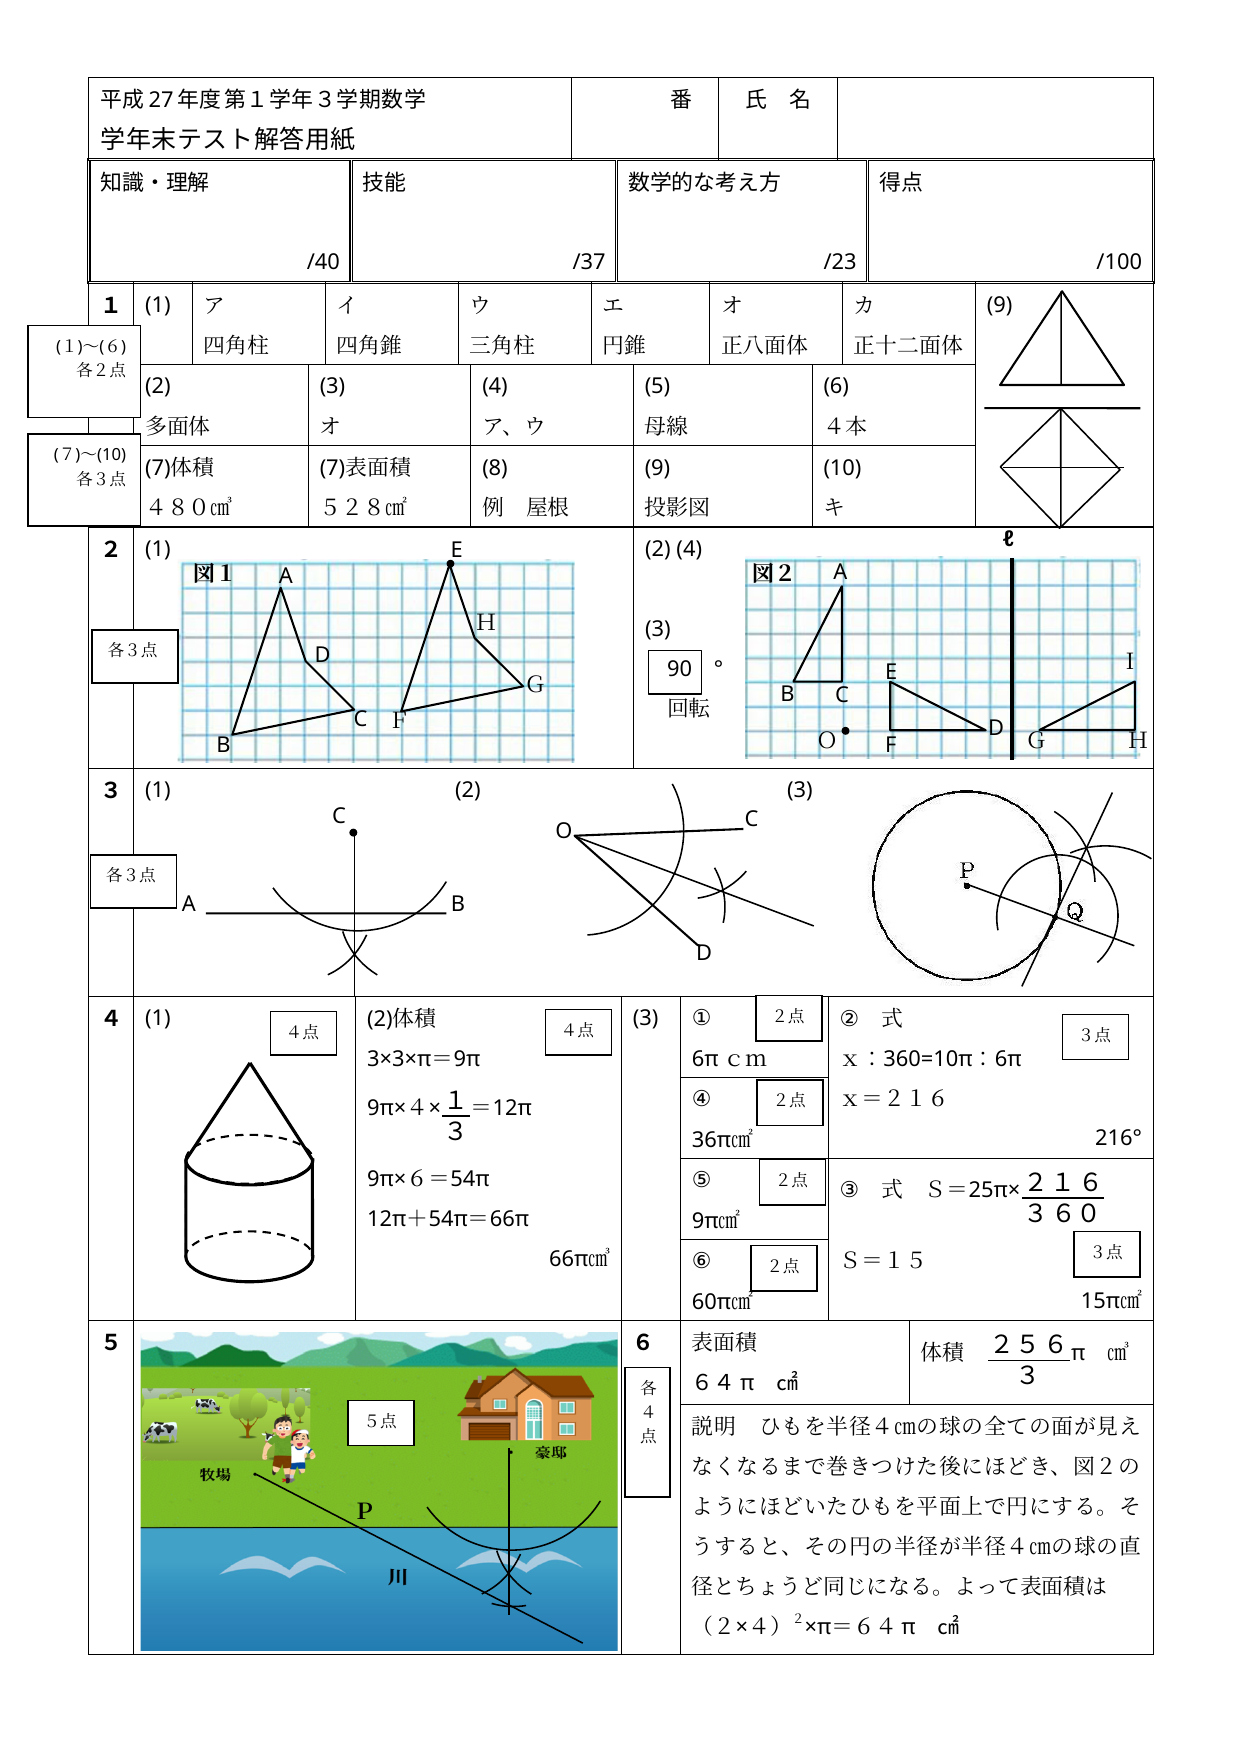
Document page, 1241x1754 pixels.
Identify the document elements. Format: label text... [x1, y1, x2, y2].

picture [1048, 685, 1133, 728]
picture [404, 570, 519, 709]
picture [745, 556, 1141, 759]
table_cell 得点 /100 [869, 161, 1152, 281]
table_cell (7)表面積 ５２８㎠ [309, 446, 470, 526]
table_cell 数学的な考え方 /23 [618, 161, 866, 281]
table_cell (5) 母線 [634, 365, 812, 445]
table_cell ５ [89, 1321, 133, 1654]
table_cell エ 円錐 [592, 284, 709, 364]
table_cell 表面積 ６４π ㎠ [681, 1321, 909, 1404]
table_cell (1) [134, 284, 192, 364]
table_cell ３ [89, 769, 133, 996]
table_header 氏 名 [719, 78, 837, 158]
table_cell ６ [622, 1321, 680, 1654]
table_cell 技能 /37 [353, 161, 615, 281]
table_cell 説明 ひもを半径４㎝の球の全ての面が見えなくなるまで巻きつけた後にほどき、図２のようにほどいたひもを平面上で円にする。そうすると、その円の半径が半径４㎝の球の直径とちょうど同じになる。よって表面積は （２×４）２×π＝６４π ㎠ [681, 1405, 1153, 1654]
picture [140, 1332, 618, 1651]
table_cell (2) 多面体 [134, 365, 308, 445]
table_cell (3) オ [309, 365, 470, 445]
picture [177, 559, 575, 763]
table_cell (4) ア、ウ [471, 365, 633, 445]
table_cell (1) (2) (3) [134, 769, 1153, 996]
table_cell (8) 例 屋根 [471, 446, 633, 526]
table_cell (9) [976, 284, 1153, 526]
table_cell １ [89, 418, 133, 433]
table_cell ③ 式 Ｓ＝25π× Ｓ＝１５ 15π㎠ [829, 1159, 1153, 1320]
table_cell (10) キ [813, 446, 975, 526]
table_cell ウ 三角柱 [459, 284, 591, 364]
table_cell (9) 投影図 [634, 446, 812, 526]
picture [1057, 862, 1094, 929]
table_cell ⑤ 9π㎠ [681, 1159, 828, 1239]
picture [1002, 856, 1079, 915]
table_cell (2) (4) (3) 90 ° 回転 [634, 528, 1153, 767]
table_cell (1) [134, 997, 355, 1320]
table_cell (6) ４本 [813, 365, 975, 445]
table_header 平成27年度 第１学年３学期数学 学年末テスト解答用紙 [89, 78, 571, 158]
table_cell (1) [134, 528, 633, 767]
table_cell (7)体積 ４８０㎤ [141, 446, 308, 526]
table_cell 知識・理解 /40 [91, 161, 349, 281]
table_cell ① 6πｃｍ [681, 997, 828, 1077]
table_header [838, 78, 1153, 158]
table_cell ⑥ 60π㎠ [681, 1240, 828, 1320]
table_cell カ 正十二面体 [843, 284, 975, 364]
table_cell [134, 1321, 621, 1654]
table_cell ２ [89, 528, 133, 767]
picture [1089, 836, 1094, 846]
table_cell ア 四角柱 [193, 284, 325, 364]
table_cell 体積 π ㎤ [910, 1321, 1153, 1404]
picture [1089, 848, 1094, 863]
table_cell (3) [622, 997, 680, 1320]
table_cell ４ [89, 997, 133, 1320]
table_cell ② 式 ｘ：360=10π：6π ｘ＝２１６ 216° [829, 997, 1153, 1158]
table_cell イ 四角錐 [326, 284, 458, 364]
table_cell (2)体積 3×3×π＝9π 9π×４×＝12π 9π×６＝54π 12π＋54π＝66π 66π㎤ [356, 997, 621, 1320]
table_header 番 [572, 78, 718, 158]
table_cell オ 正八面体 [710, 284, 842, 364]
table_cell ④ 36π㎠ [681, 1078, 828, 1158]
table_cell １ [89, 284, 133, 325]
picture [850, 775, 1094, 996]
picture [1083, 852, 1090, 862]
